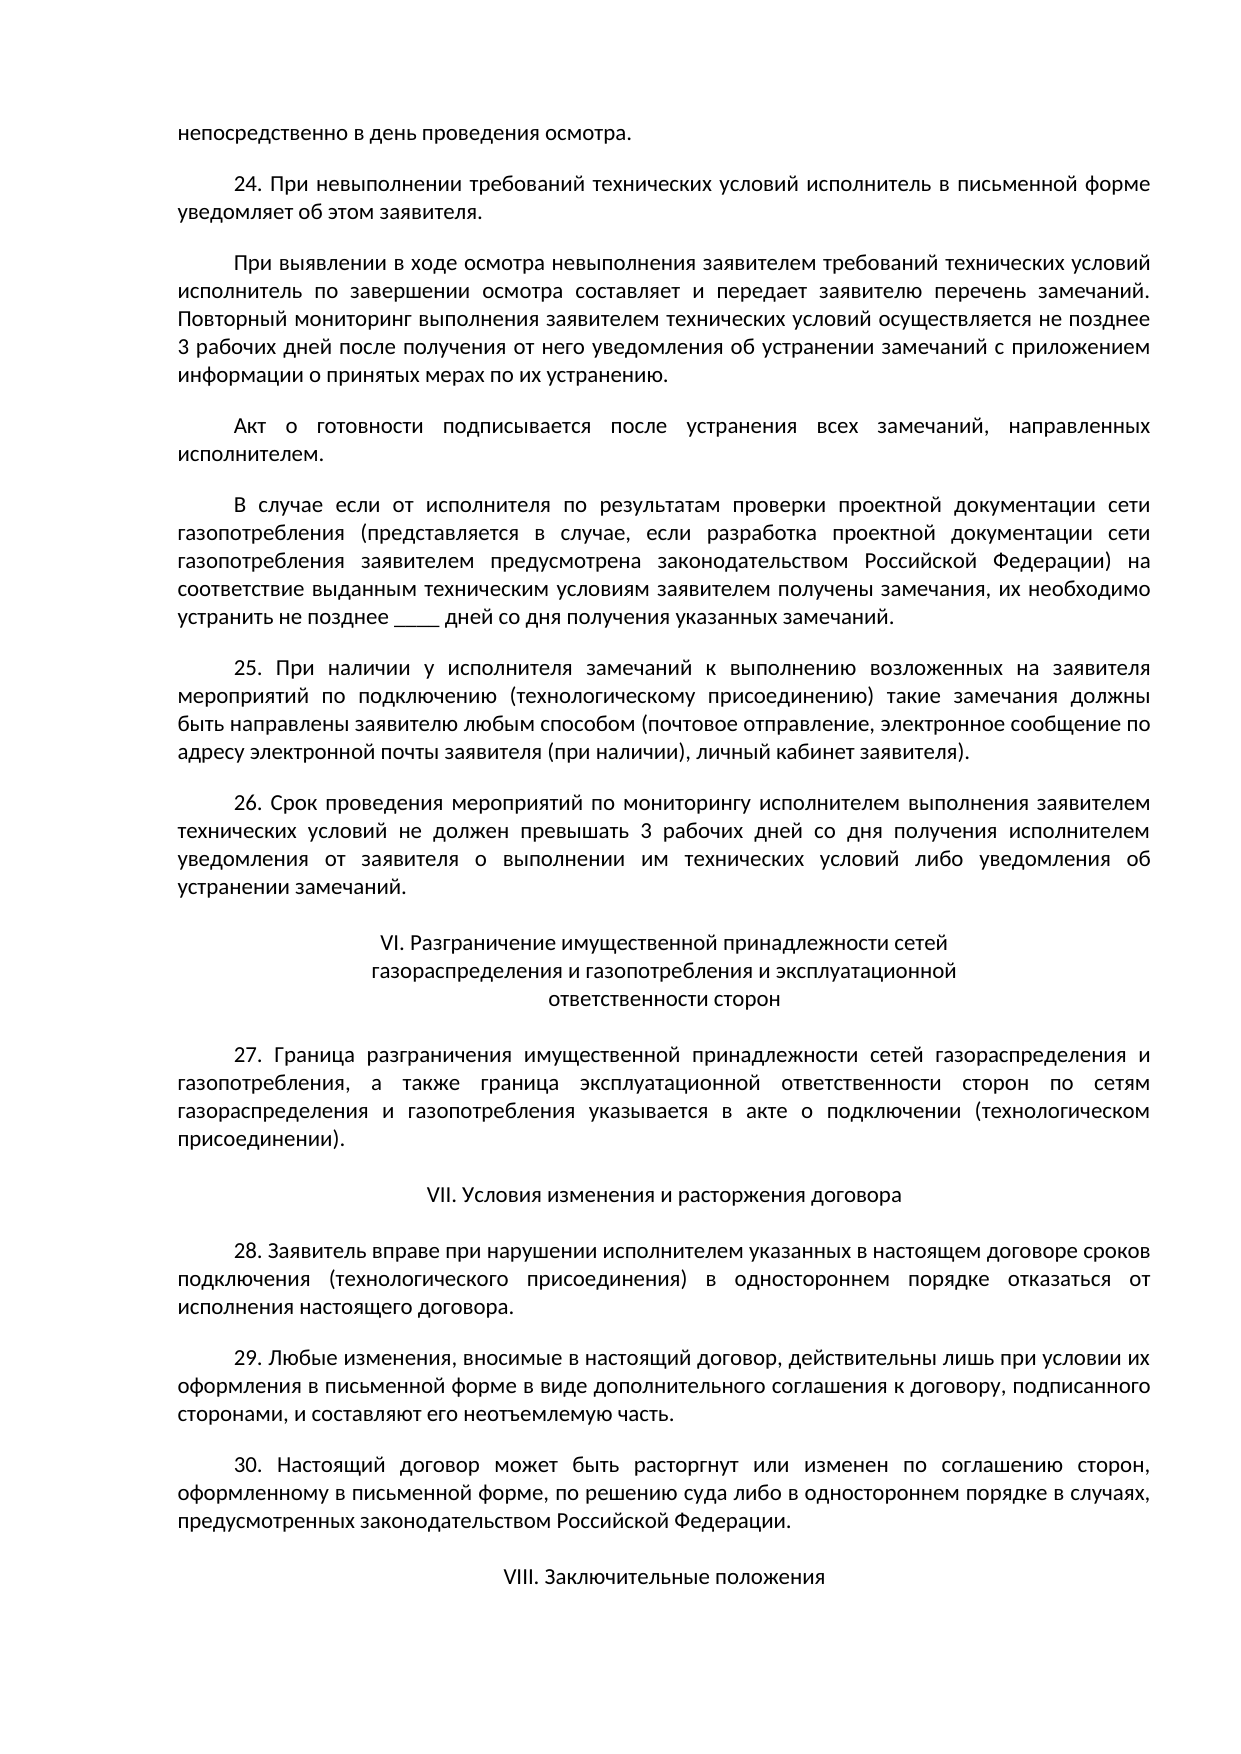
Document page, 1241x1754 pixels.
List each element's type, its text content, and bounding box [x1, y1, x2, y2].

text В случае если от исполнителя по результатам проверки проектной документации сети газопотребления (представляется в случае, если разработка проектной документации сети газопотребления заявителем предусмотрена законодательством Российской Федерации) на соответствие выданным техническим условиям заявителем получены замечания, их необходимо устранить не позднее ____ дней со дня получения указанных замечаний. [177, 490, 1152, 630]
text 28. Заявитель вправе при нарушении исполнителем указанных в настоящем договоре сроков подключения (технологического присоединения) в одностороннем порядке отказаться от исполнения настоящего договора. [177, 1236, 1152, 1320]
text При выявлении в ходе осмотра невыполнения заявителем требований технических условий исполнитель по завершении осмотра составляет и передает заявителю перечень замечаний. Повторный мониторинг выполнения заявителем технических условий осуществляется не позднее 3 рабочих дней после получения от него уведомления об устранении замечаний с приложением информации о принятых мерах по их устранению. [177, 248, 1152, 388]
text VIII. Заключительные положения [177, 1562, 1152, 1590]
text 27. Граница разграничения имущественной принадлежности сетей газораспределения и газопотребления, а также граница эксплуатационной ответственности сторон по сетям газораспределения и газопотребления указывается в акте о подключении (технологическом присоединении). [177, 1040, 1152, 1152]
text Акт о готовности подписывается после устранения всех замечаний, направленных исполнителем. [177, 411, 1152, 467]
text VII. Условия изменения и расторжения договора [177, 1180, 1152, 1208]
text 29. Любые изменения, вносимые в настоящий договор, действительны лишь при условии их оформления в письменной форме в виде дополнительного соглашения к договору, подписанного сторонами, и составляют его неотъемлемую часть. [177, 1343, 1152, 1427]
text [177, 118, 1152, 146]
text VI. Разграничение имущественной принадлежности сетей [177, 928, 1152, 956]
text 25. При наличии у исполнителя замечаний к выполнению возложенных на заявителя мероприятий по подключению (технологическому присоединению) такие замечания должны быть направлены заявителю любым способом (почтовое отправление, электронное сообщение по адресу электронной почты заявителя (при наличии), личный кабинет заявителя). [177, 653, 1152, 765]
text ответственности сторон [177, 984, 1152, 1012]
text газораспределения и газопотребления и эксплуатационной [177, 956, 1152, 984]
text 30. Настоящий договор может быть расторгнут или изменен по соглашению сторон, оформленному в письменной форме, по решению суда либо в одностороннем порядке в случаях, предусмотренных законодательством Российской Федерации. [177, 1450, 1152, 1534]
text 24. При невыполнении требований технических условий исполнитель в письменной форме уведомляет об этом заявителя. [177, 169, 1152, 225]
text 26. Срок проведения мероприятий по мониторингу исполнителем выполнения заявителем технических условий не должен превышать 3 рабочих дней со дня получения исполнителем уведомления от заявителя о выполнении им технических условий либо уведомления об устранении замечаний. [177, 788, 1152, 900]
